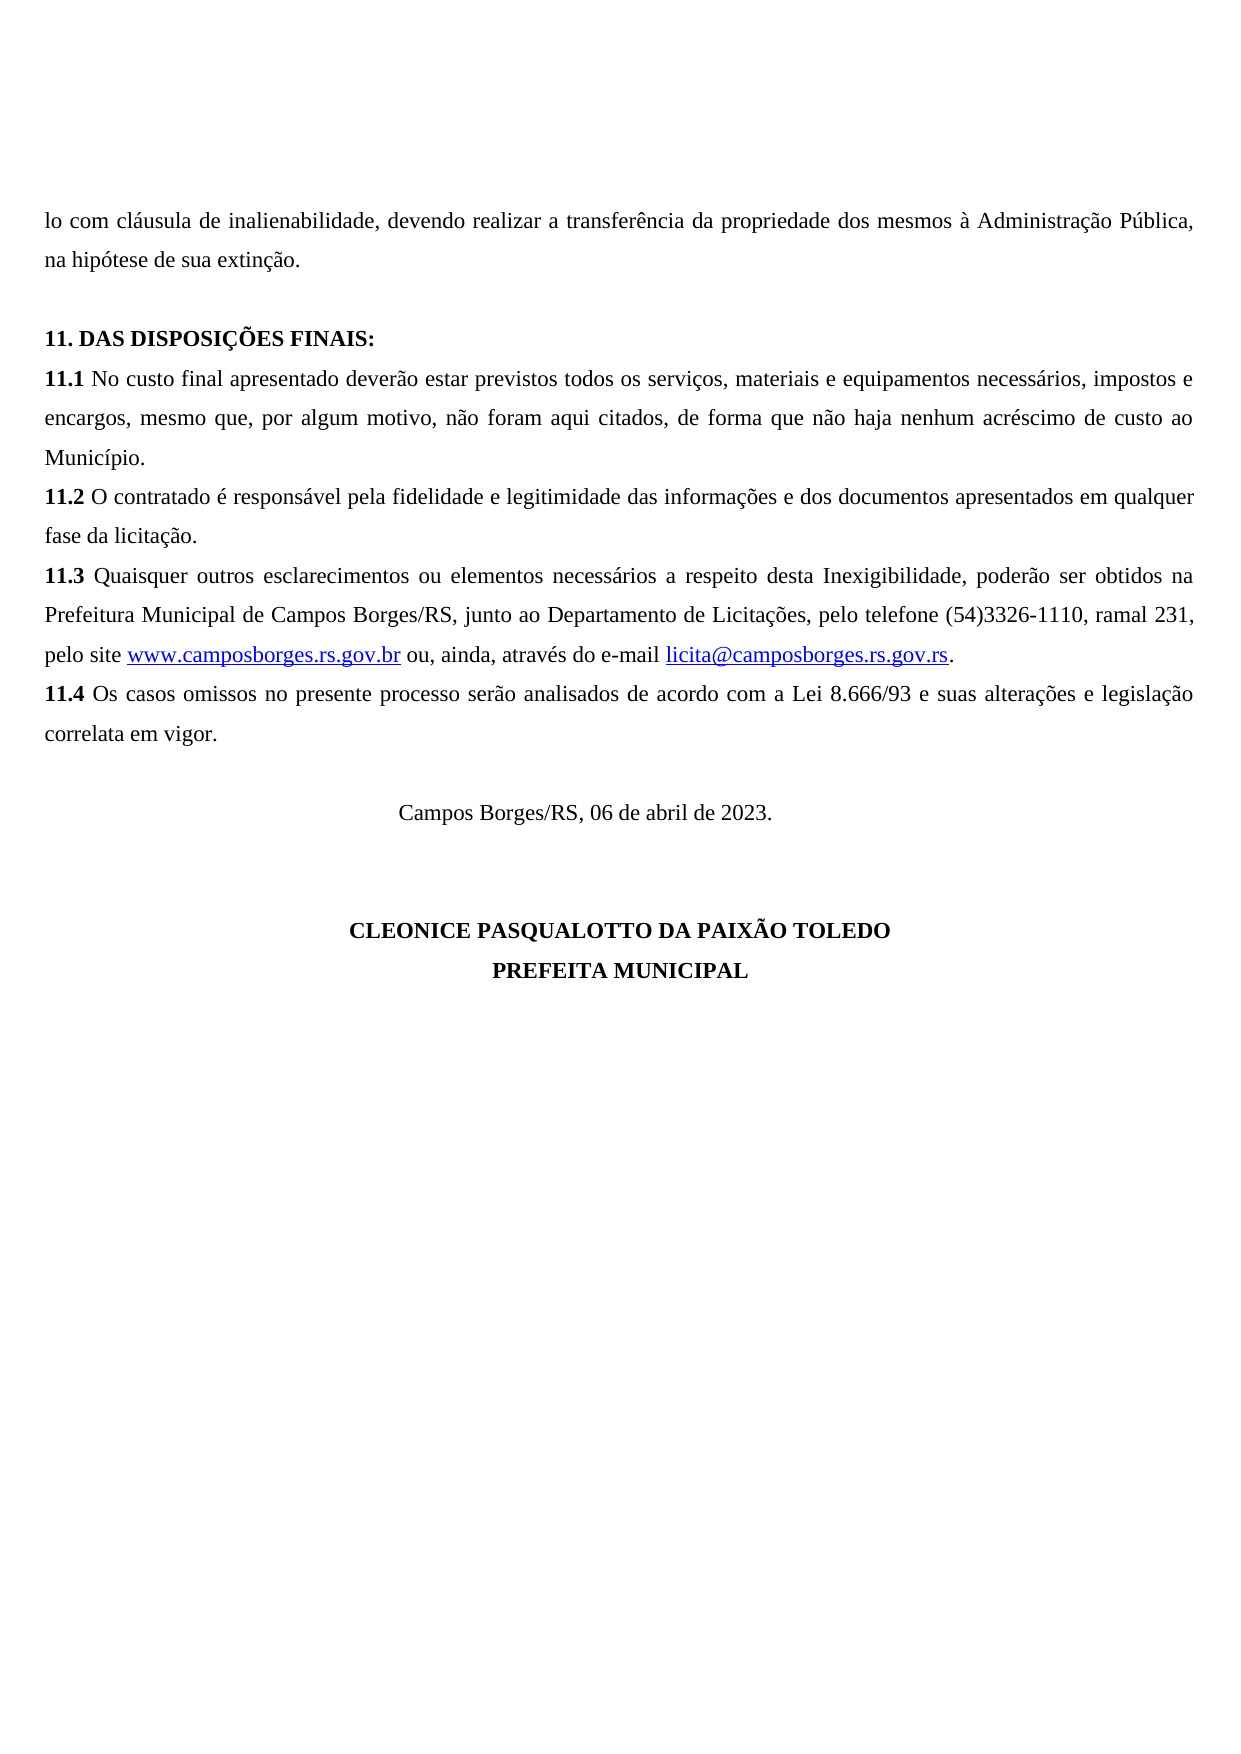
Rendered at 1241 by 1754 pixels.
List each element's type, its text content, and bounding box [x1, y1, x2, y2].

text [44, 207, 1196, 273]
text 11.4 Os casos omissos no presente processo serão analisados de acordo com a Lei 8.666/93 e suas alterações e legislação correlata em vigor. [44, 681, 1196, 746]
text CLEONICE PASQUALOTTO DA PAIXÃO TOLEDO [44, 917, 1196, 944]
text PREFEITA MUNICIPAL [44, 957, 1196, 983]
text 11.2 O contratado é responsável pela fidelidade e legitimidade das informações e dos documentos apresentados em qualquer fase da licitação. [44, 483, 1196, 549]
text 11.1 No custo final apresentado deverão estar previstos todos os serviços, materiais e equipamentos necessários, impostos e encargos, mesmo que, por algum motivo, não foram aqui citados, de forma que não haja nenhum acréscimo de custo ao Município. [44, 365, 1196, 470]
text Campos Borges/RS, 06 de abril de 2023. [266, 799, 1196, 825]
text 11.3 Quaisquer outros esclarecimentos ou elementos necessários a respeito desta Inexigibilidade, poderão ser obtidos na Prefeitura Municipal de Campos Borges/RS, junto ao Departamento de Licitações, pelo telefone (54)3326-1110, ramal 231, pelo site www.camposborges.rs.gov.br ou, ainda, através do e-mail licita@camposborges.rs.gov.rs. [44, 562, 1196, 667]
text 11. DAS DISPOSIÇÕES FINAIS: [44, 325, 1196, 352]
